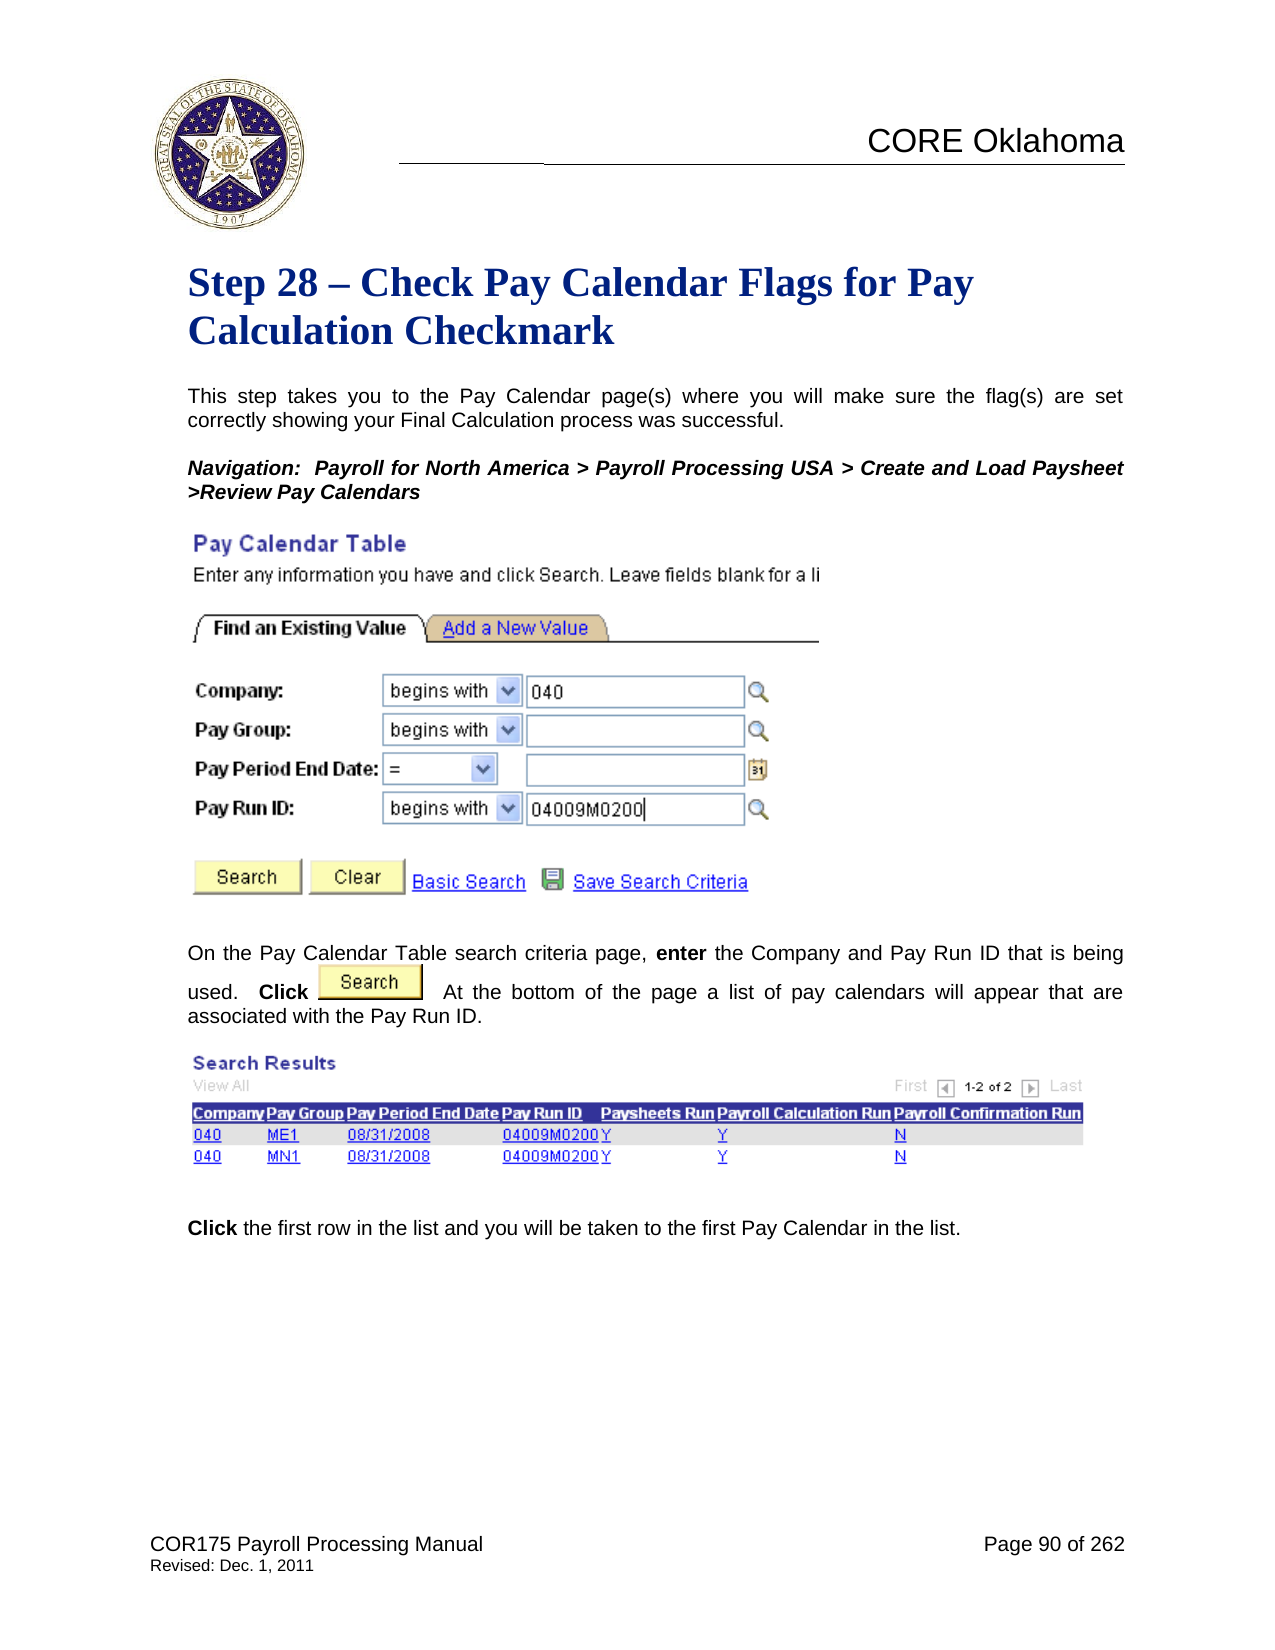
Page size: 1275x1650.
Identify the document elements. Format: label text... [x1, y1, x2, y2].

picture [318, 964, 423, 1000]
text This step takes you to the Pay Calendar page(s) where you will make sure the flag(s) are set correctly showing your Final Calculation process was successful. [187, 384, 1125, 432]
text On the Pay Calendar Table search criteria page, enter the Company and Pay Run ID that is being used. Click At the bottom of the page a list of pay calendars will appear that are associated with the Pay Run ID. [187, 941, 1125, 1028]
text Click the first row in the list and you will be taken to the first Pay Calendar in the list. [187, 1216, 1125, 1240]
subtitle Step 28 – Check Pay Calendar Flags for Pay Calculation Checkmark [187, 258, 1125, 354]
text Navigation: Payroll for North America > Payroll Processing USA > Create and Load Paysheet >Review Pay Calendars [187, 456, 1125, 504]
picture [187, 527, 819, 917]
picture [150, 74, 308, 233]
picture [187, 1051, 1090, 1193]
